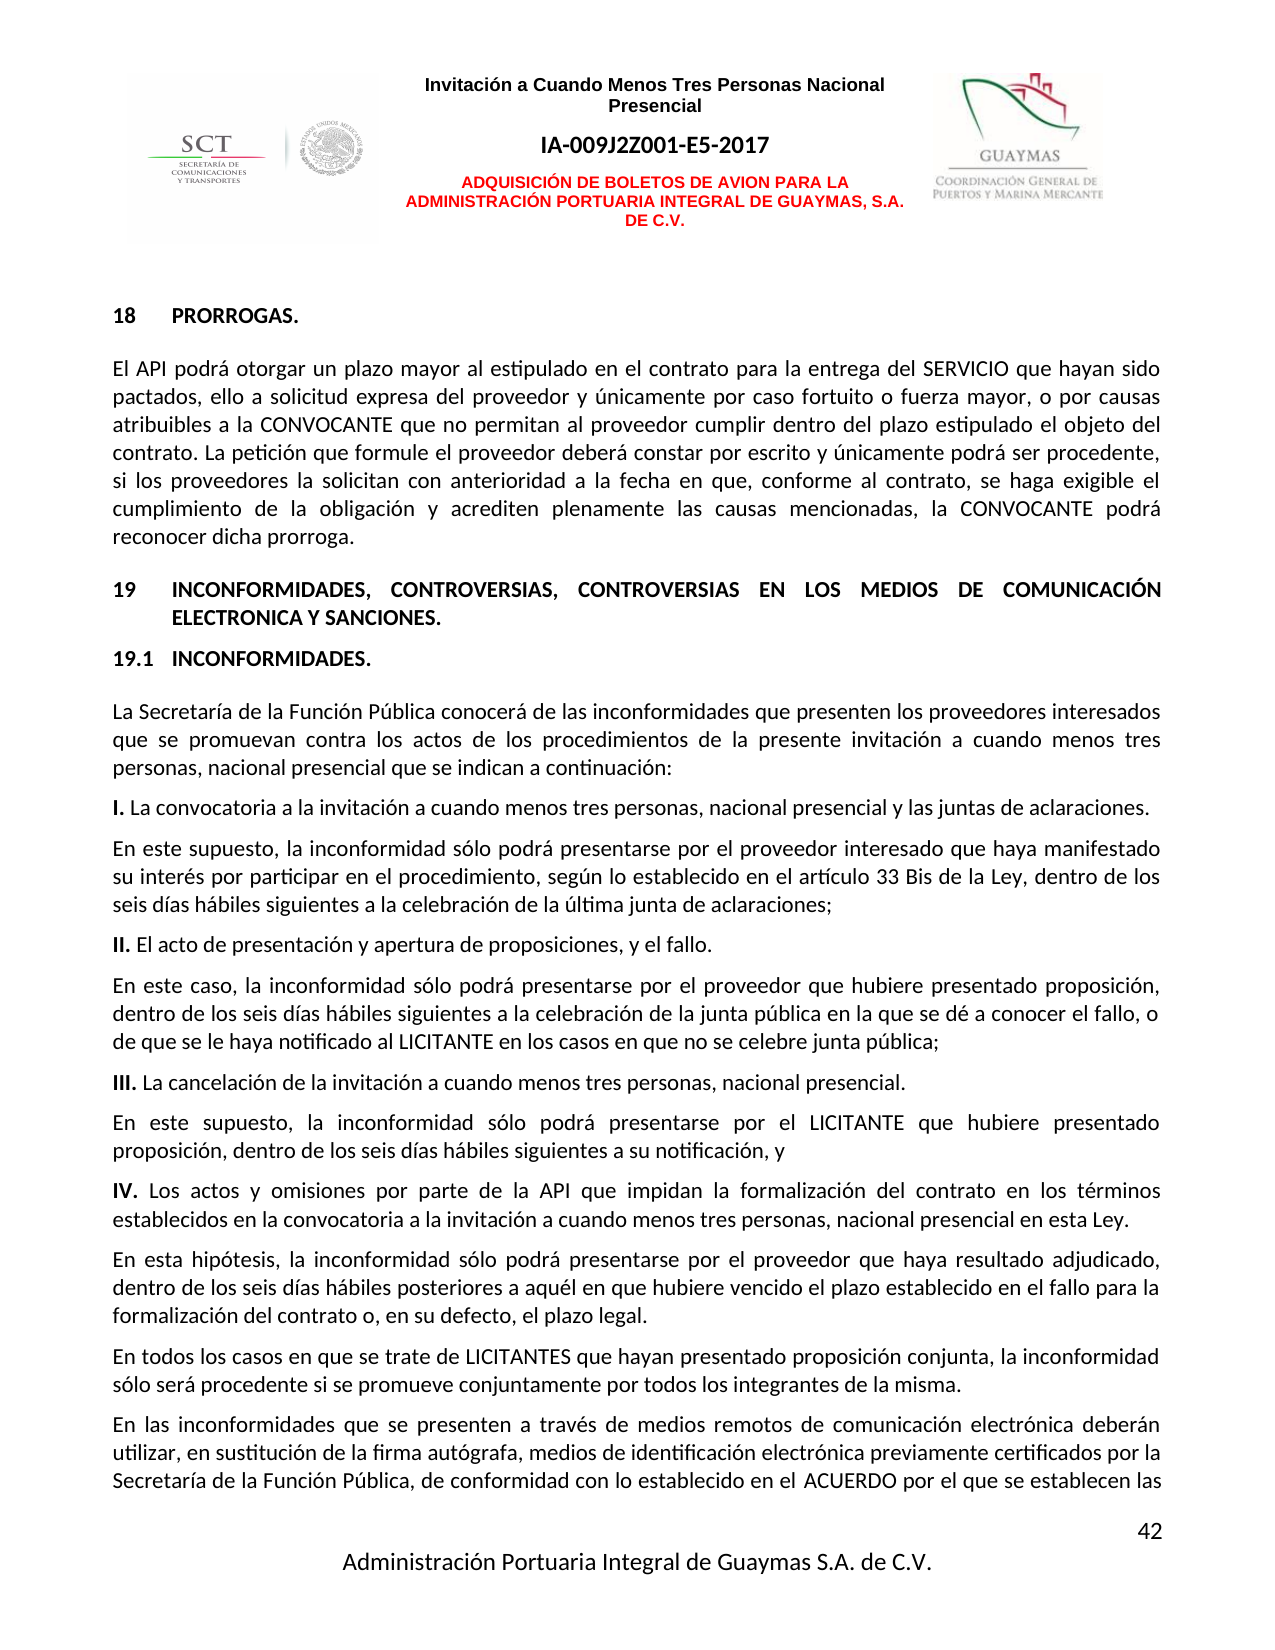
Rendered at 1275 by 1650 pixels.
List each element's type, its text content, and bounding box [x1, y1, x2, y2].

list INCONFORMIDADES, CONTROVERSIAS, CONTROVERSIAS EN LOS MEDIOS DE COMUNICACIÓN ELECTRONICA Y SANCIONES. [112, 575, 1162, 631]
text En este supuesto, la inconformidad sólo podrá presentarse por el LICITANTE que hubiere presentado proposición, dentro de los seis días hábiles siguientes a su notificación, y [112, 1108, 1162, 1164]
text IV. Los actos y omisiones por parte de la API que impidan la formalización del contrato en los términos establecidos en la convocatoria a la invitación a cuando menos tres personas, nacional presencial en esta Ley. [112, 1177, 1162, 1233]
list PRORROGAS. [112, 301, 1162, 329]
text En todos los casos en que se trate de LICITANTES que hayan presentado proposición conjunta, la inconformidad sólo será procedente si se promueve conjuntamente por todos los integrantes de la misma. [112, 1342, 1162, 1398]
list El API podrá otorgar un plazo mayor al estipulado en el contrato para la entrega del SERVICIO que hayan sido pactados, ello a solicitud expresa del proveedor y únicamente por caso fortuito o fuerza mayor, o por causas atribuibles a la CONVOCANTE que no permitan al proveedor cumplir dentro del plazo estipulado el objeto del contrato. La petición que formule el proveedor deberá constar por escrito y únicamente podrá ser procedente, si los proveedores la solicitan con anterioridad a la fecha en que, conforme al contrato, se haga exigible el cumplimiento de la obligación y acrediten plenamente las causas mencionadas, la CONVOCANTE podrá reconocer dicha prorroga. [112, 354, 1162, 550]
text III. La cancelación de la invitación a cuando menos tres personas, nacional presencial. [112, 1068, 1162, 1096]
text I. La convocatoria a la invitación a cuando menos tres personas, nacional presencial y las juntas de aclaraciones. [112, 793, 1162, 821]
text La Secretaría de la Función Pública conocerá de las inconformidades que presenten los proveedores interesados que se promuevan contra los actos de los procedimientos de la presente invitación a cuando menos tres personas, nacional presencial que se indican a continuación: [112, 697, 1162, 781]
list INCONFORMIDADES. [112, 644, 1162, 672]
text En este caso, la inconformidad sólo podrá presentarse por el proveedor que hubiere presentado proposición, dentro de los seis días hábiles siguientes a la celebración de la junta pública en la que se dé a conocer el fallo, o de que se le haya notificado al LICITANTE en los casos en que no se celebre junta pública; [112, 971, 1162, 1055]
text En esta hipótesis, la inconformidad sólo podrá presentarse por el proveedor que haya resultado adjudicado, dentro de los seis días hábiles posteriores a aquél en que hubiere vencido el plazo establecido en el fallo para la formalización del contrato o, en su defecto, el plazo legal. [112, 1245, 1162, 1329]
picture [126, 73, 379, 244]
text II. El acto de presentación y apertura de proposiciones, y el fallo. [112, 931, 1162, 958]
text En este supuesto, la inconformidad sólo podrá presentarse por el proveedor interesado que haya manifestado su interés por participar en el procedimiento, según lo establecido en el artículo 33 Bis de la Ley, dentro de los seis días hábiles siguientes a la celebración de la última junta de aclaraciones; [112, 834, 1162, 918]
picture [932, 73, 1104, 201]
